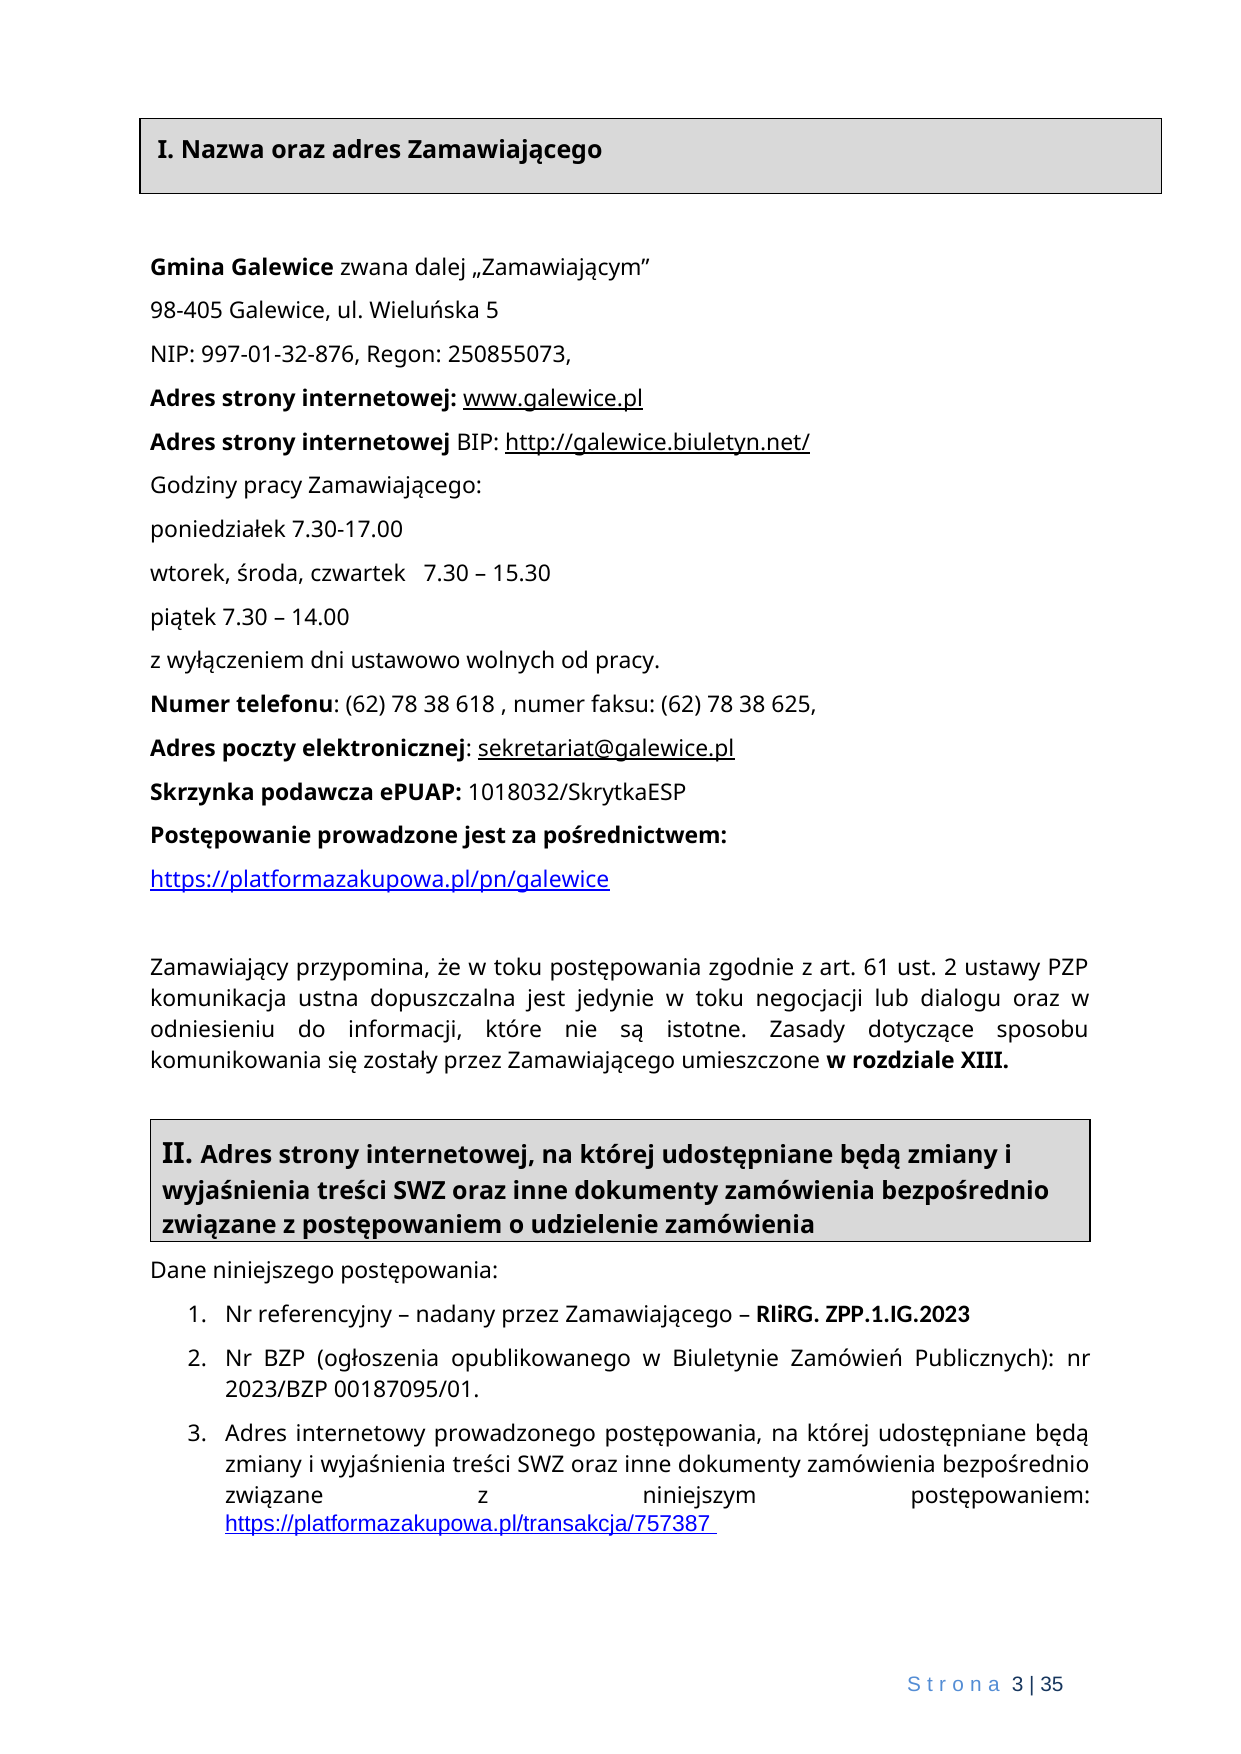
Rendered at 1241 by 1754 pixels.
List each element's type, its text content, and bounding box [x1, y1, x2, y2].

text Adres strony internetowej BIP: http://galewice.biuletyn.net/ [150, 425, 1090, 457]
text Postępowanie prowadzone jest za pośrednictwem: [150, 819, 1090, 850]
text Gmina Galewice zwana dalej „Zamawiającym” [150, 250, 1090, 282]
text piątek 7.30 – 14.00 [150, 600, 1090, 632]
text z wyłączeniem dni ustawowo wolnych od pracy. [150, 644, 1090, 675]
text poniedziałek 7.30-17.00 [150, 513, 1090, 544]
text https://platformazakupowa.pl/pn/galewice [150, 863, 1090, 894]
table_header I. Nazwa oraz adres Zamawiającego [141, 119, 1161, 193]
text Dane niniejszego postępowania: [150, 1254, 1090, 1285]
text Numer telefonu: (62) 78 38 618 , numer faksu: (62) 78 38 625, [150, 688, 1090, 719]
text Godziny pracy Zamawiającego: [150, 469, 1090, 500]
list Nr referencyjny – nadany przez Zamawiającego – RIiRG. ZPP.1.IG.2023 [187, 1298, 1090, 1329]
list Adres internetowy prowadzonego postępowania, na której udostępniane będą zmiany i wyjaśnienia treści SWZ oraz inne dokumenty zamówienia bezpośrednio związane z niniejszym postępowaniem: https://platformazakupowa.pl/transakcja/757387 [187, 1417, 1090, 1537]
text Adres strony internetowej: www.galewice.pl [150, 382, 1090, 413]
text NIP: 997-01-32-876, Regon: 250855073, [150, 338, 1090, 369]
text Adres poczty elektronicznej: sekretariat@galewice.pl [150, 732, 1090, 763]
table_header II. Adres strony internetowej, na której udostępniane będą zmiany i wyjaśnienia treści SWZ oraz inne dokumenty zamówienia bezpośrednio związane z postępowaniem o udzielenie zamówienia [151, 1120, 1089, 1241]
text Skrzynka podawcza ePUAP: 1018032/SkrytkaESP [150, 775, 1090, 807]
text 98-405 Galewice, ul. Wieluńska 5 [150, 294, 1090, 325]
text Zamawiający przypomina, że w toku postępowania zgodnie z art. 61 ust. 2 ustawy PZP komunikacja ustna dopuszczalna jest jedynie w toku negocjacji lub dialogu oraz w odniesieniu do informacji, które nie są istotne. Zasady dotyczące sposobu komunikowania się zostały przez Zamawiającego umieszczone w rozdziale XIII. [150, 950, 1090, 1075]
list Nr BZP (ogłoszenia opublikowanego w Biuletynie Zamówień Publicznych): nr 2023/BZP 00187095/01. [187, 1342, 1090, 1404]
text wtorek, środa, czwartek 7.30 – 15.30 [150, 557, 1090, 588]
